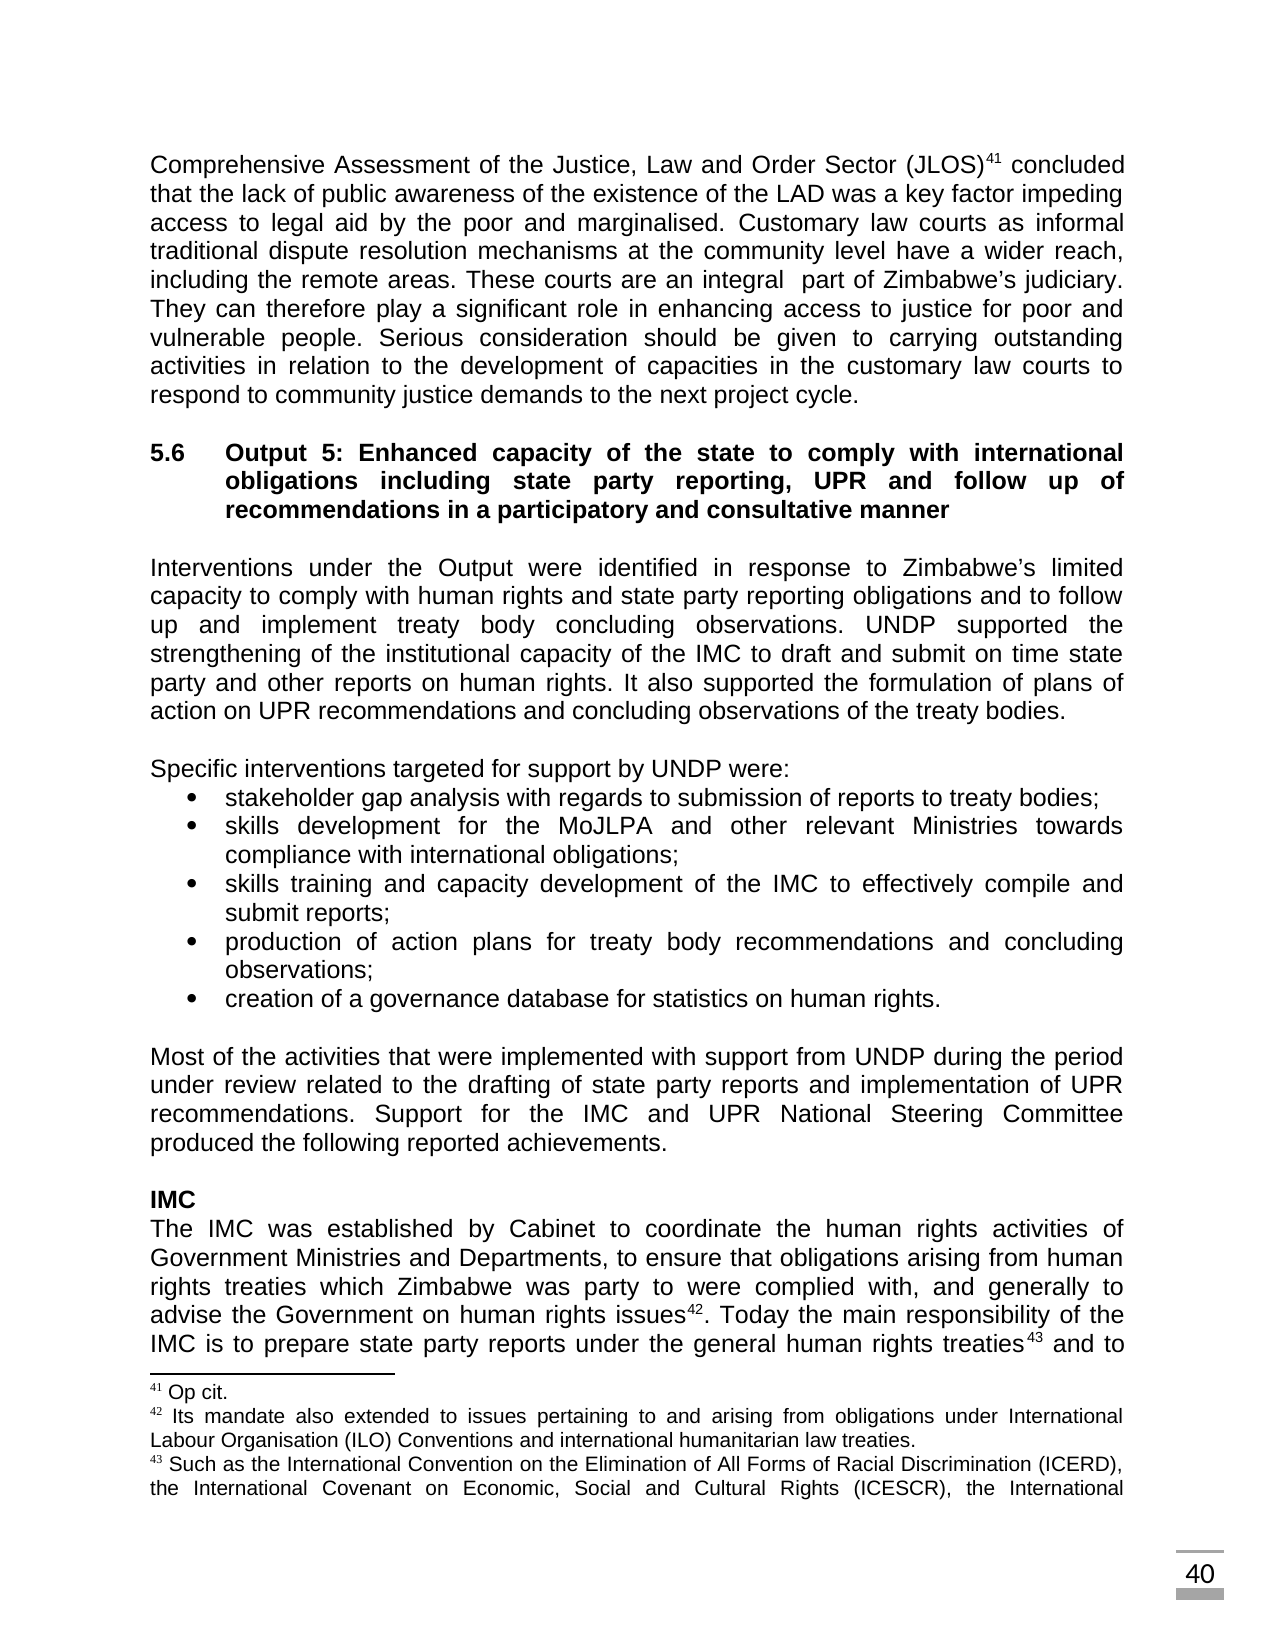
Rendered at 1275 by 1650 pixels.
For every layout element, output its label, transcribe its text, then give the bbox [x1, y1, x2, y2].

text Most of the activities that were implemented with support from UNDP during the period under review related to the drafting of state party reports and implementation of UPR recommendations. Support for the IMC and UPR National Steering Committee produced the following reported achievements. [150, 1042, 1125, 1157]
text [150, 1214, 1125, 1358]
list skills development for the MoJLPA and other relevant Ministries towards compliance with international obligations; [187, 811, 1125, 869]
text Interventions under the Output were identified in response to Zimbabwe’s limited capacity to comply with human rights and state party reporting obligations and to follow up and implement treaty body concluding observations. UNDP supported the strengthening of the institutional capacity of the IMC to draft and submit on time state party and other reports on human rights. It also supported the formulation of plans of action on UPR recommendations and concluding observations of the treaty bodies. [150, 552, 1125, 725]
list skills training and capacity development of the IMC to effectively compile and submit reports; [187, 869, 1125, 927]
text Specific interventions targeted for support by UNDP were: [150, 754, 1125, 782]
text IMC [150, 1186, 1125, 1214]
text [150, 150, 1125, 409]
list creation of a governance database for statistics on human rights. [187, 984, 1125, 1013]
list stakeholder gap analysis with regards to submission of reports to treaty bodies; [187, 782, 1125, 811]
list Output 5: Enhanced capacity of the state to comply with international obligations including state party reporting, UPR and follow up of recommendations in a participatory and consultative manner [150, 437, 1125, 524]
list production of action plans for treaty body recommendations and concluding observations; [187, 927, 1125, 984]
